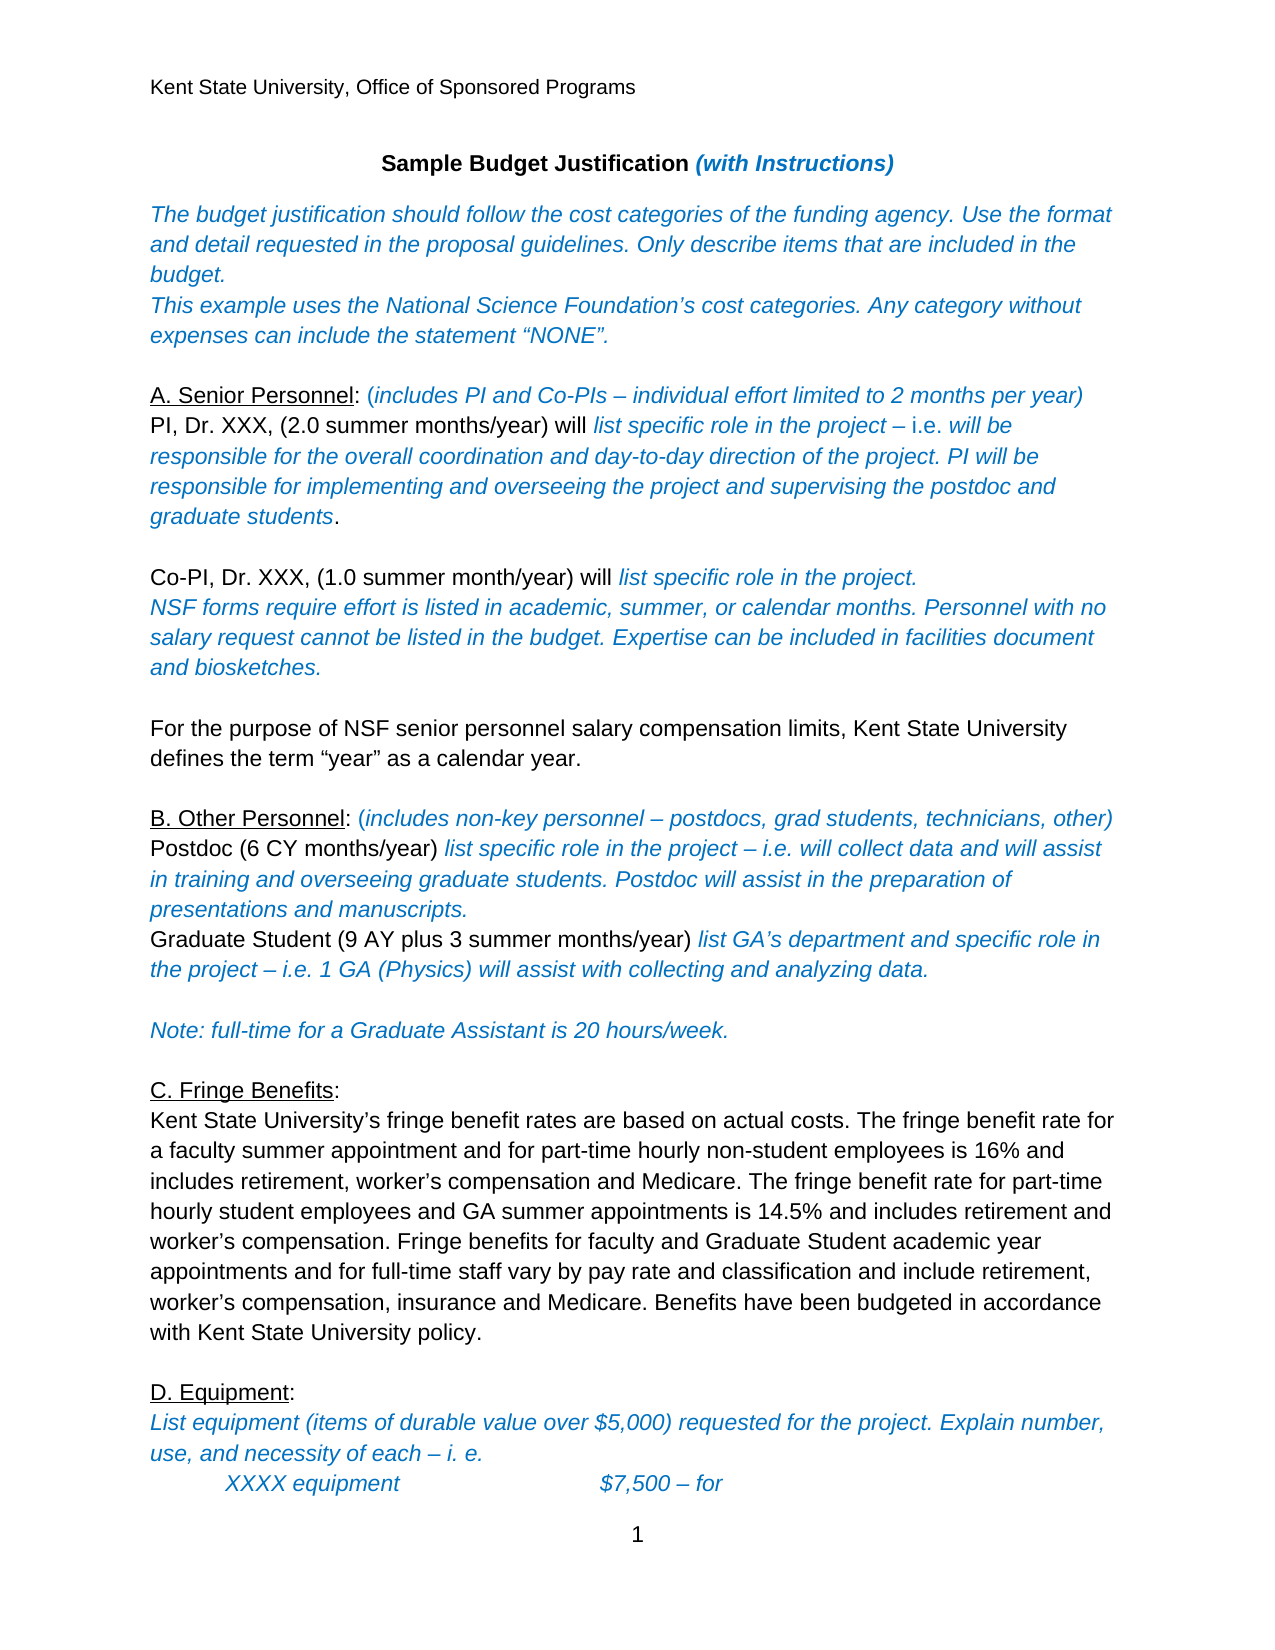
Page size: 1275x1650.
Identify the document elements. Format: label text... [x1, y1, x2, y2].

text XXXX equipment $7,500 – for [150, 1470, 1125, 1496]
text Postdoc (6 CY months/year) list specific role in the project – i.e. will collect data and will assist in training and overseeing graduate students. Postdoc will assist in the preparation of presentations and manuscripts. [150, 835, 1125, 922]
text List equipment (items of durable value over $5,000) requested for the project. Explain number, use, and necessity of each – i. e. [150, 1409, 1125, 1466]
text Kent State University’s fringe benefit rates are based on actual costs. The fringe benefit rate for a faculty summer appointment and for part-time hourly non-student employees is 16% and includes retirement, worker’s compensation and Medicare. The fringe benefit rate for part-time hourly student employees and GA summer appointments is 14.5% and includes retirement and worker’s compensation. Fringe benefits for faculty and Graduate Student academic year appointments and for full-time staff vary by pay rate and classification and include retirement, worker’s compensation, insurance and Medicare. Benefits have been budgeted in accordance with Kent State University policy. [150, 1107, 1125, 1345]
text C. Fringe Benefits: [150, 1077, 1125, 1103]
text The budget justification should follow the cost categories of the funding agency. Use the format and detail requested in the proposal guidelines. Only describe items that are included in the budget. [150, 201, 1125, 288]
text A. Senior Personnel: (includes PI and Co-PIs – individual effort limited to 2 months per year) [150, 382, 1125, 409]
text B. Other Personnel: (includes non-key personnel – postdocs, grad students, technicians, other) [150, 805, 1125, 832]
text Sample Budget Justification (with Instructions) [150, 150, 1125, 176]
text Note: full-time for a Graduate Assistant is 20 hours/week. [150, 1017, 1125, 1043]
text D. Equipment: [150, 1379, 1125, 1406]
text PI, Dr. XXX, (2.0 summer months/year) will list specific role in the project – i.e. will be responsible for the overall coordination and day-to-day direction of the project. PI will be responsible for implementing and overseeing the project and supervising the postdoc and graduate students. [150, 412, 1125, 529]
text For the purpose of NSF senior personnel salary compensation limits, Kent State University defines the term “year” as a calendar year. [150, 714, 1125, 771]
text NSF forms require effort is listed in academic, summer, or calendar months. Personnel with no salary request cannot be listed in the budget. Expertise can be included in facilities document and biosketches. [150, 594, 1125, 681]
text Co-PI, Dr. XXX, (1.0 summer month/year) will list specific role in the project. [150, 563, 1125, 590]
text Graduate Student (9 AY plus 3 summer months/year) list GA’s department and specific role in the project – i.e. 1 GA (Physics) will assist with collecting and analyzing data. [150, 926, 1125, 983]
text This example uses the National Science Foundation’s cost categories. Any category without expenses can include the statement “NONE”. [150, 292, 1125, 348]
